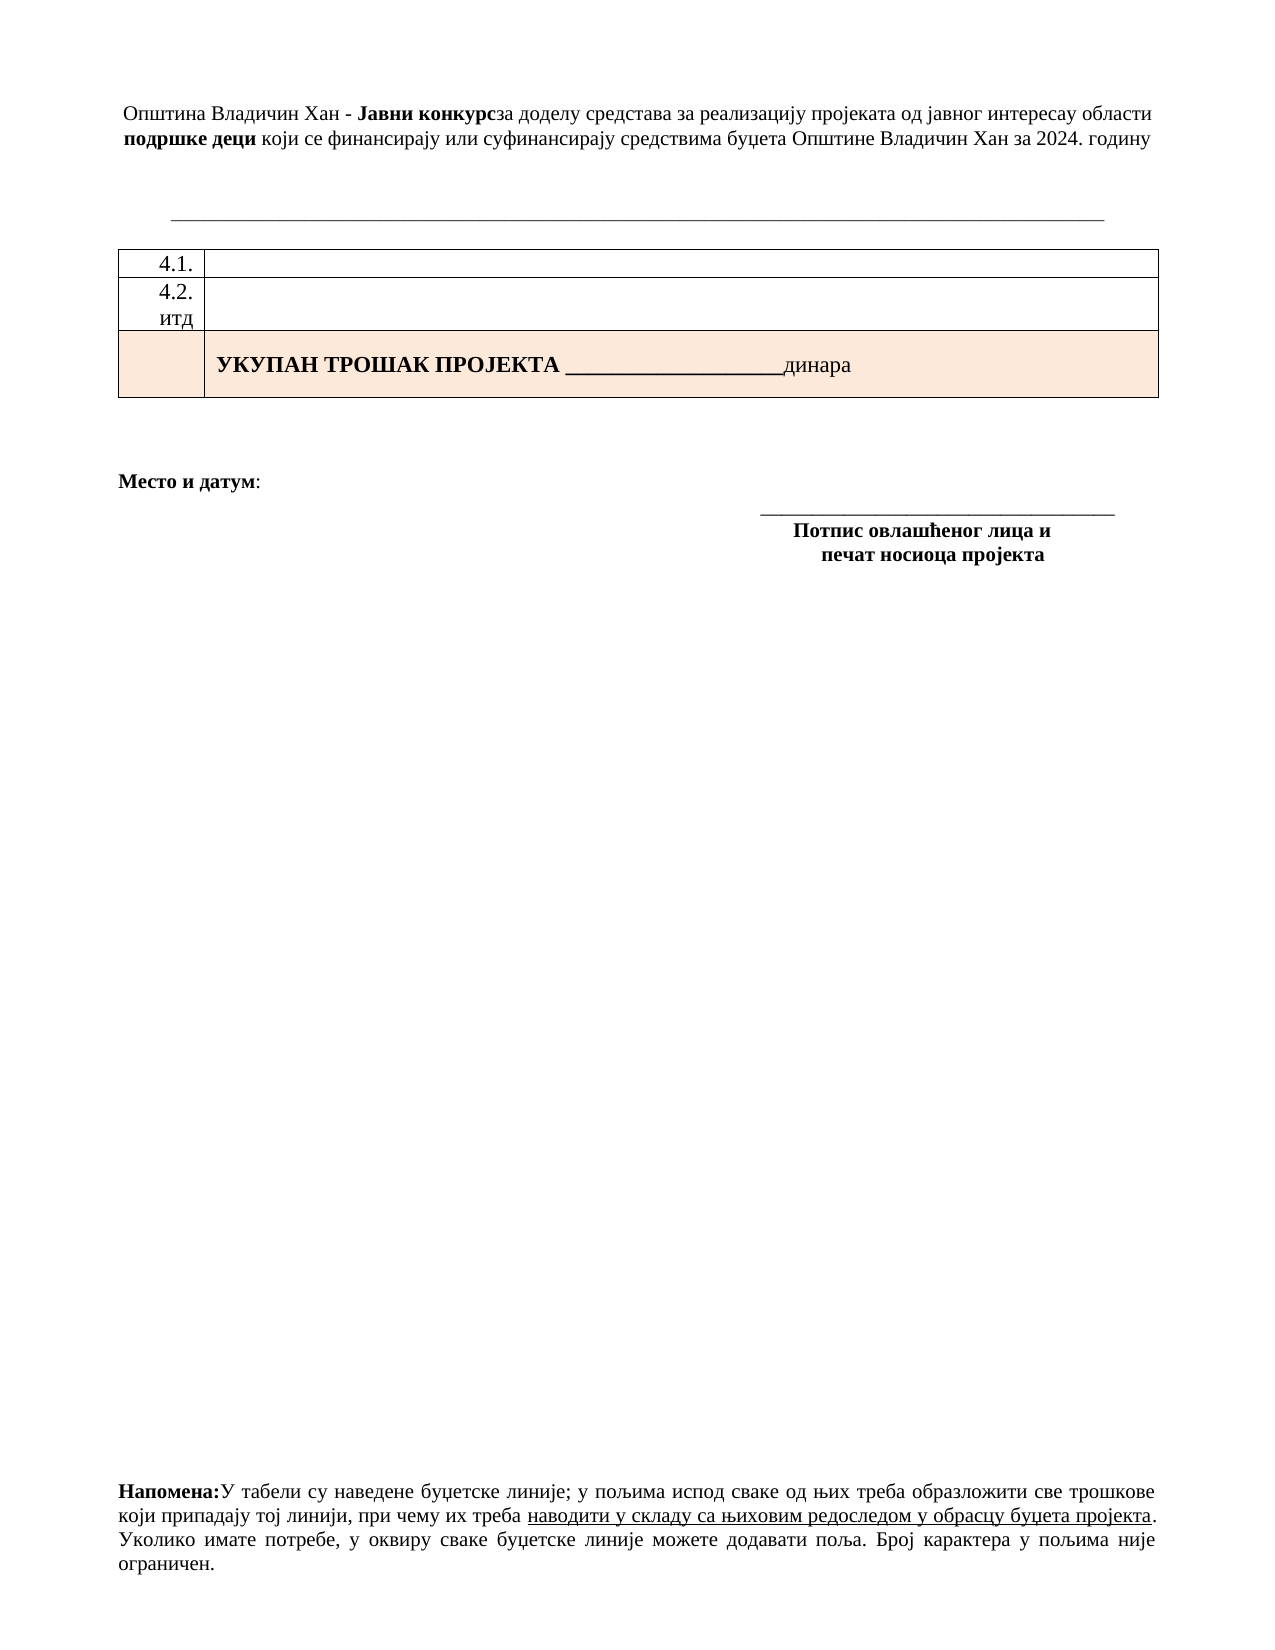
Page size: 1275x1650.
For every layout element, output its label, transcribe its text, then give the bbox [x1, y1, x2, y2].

text Потпис овлашћеног лица и [784, 518, 1157, 542]
text печат носиоца пројекта [709, 542, 1157, 566]
table_cell УКУПАН ТРОШАК ПРОЈЕКТА ___________________динара [205, 331, 1158, 397]
table_cell 4.1. [119, 250, 204, 277]
table_cell 4.2. итд [119, 278, 204, 330]
table_cell [205, 250, 1158, 277]
table_cell [119, 331, 204, 397]
table_cell [205, 278, 1158, 330]
text Место и датум: [118, 469, 1157, 493]
text __________________________________ [718, 493, 1157, 518]
